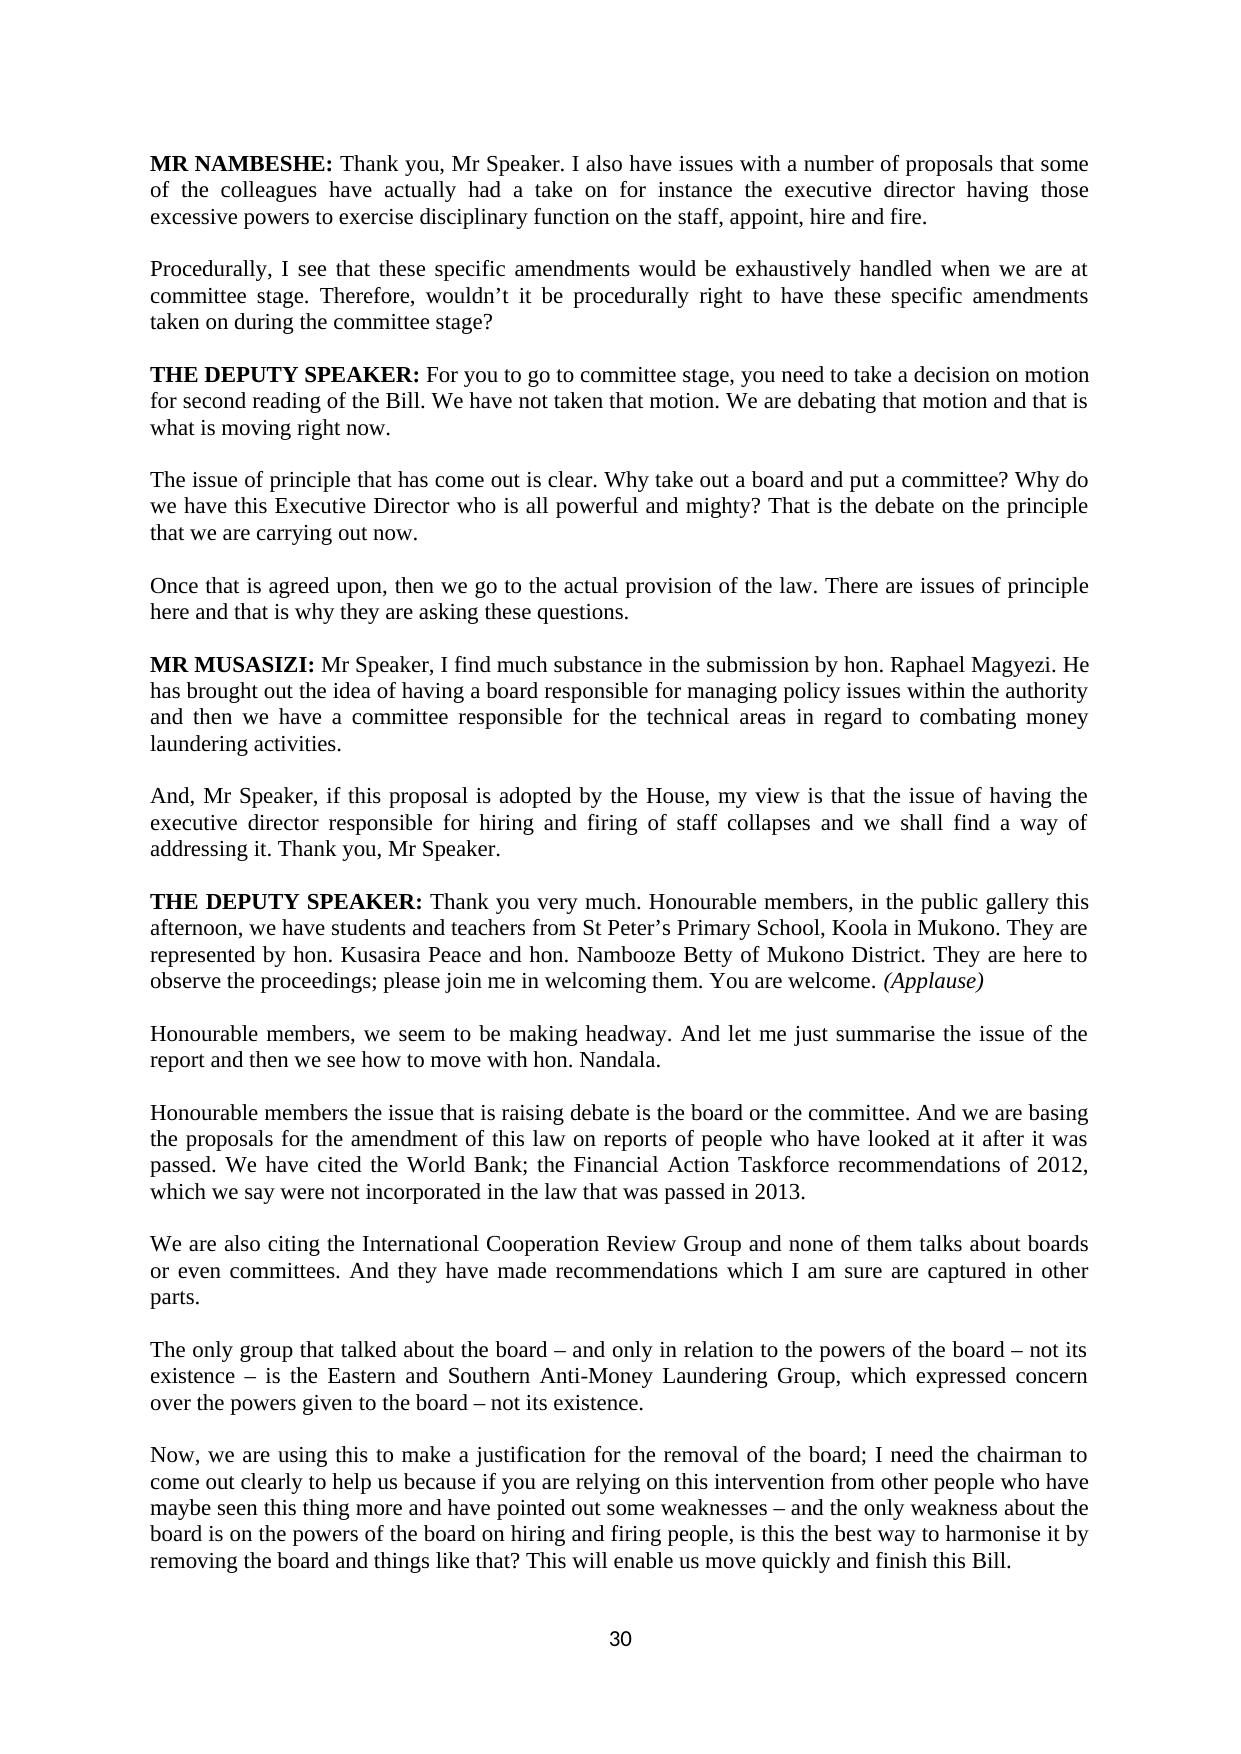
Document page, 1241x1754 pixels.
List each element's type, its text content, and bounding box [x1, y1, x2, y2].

text MR MUSASIZI: Mr Speaker, I find much substance in the submission by hon. Raphael Magyezi. He has brought out the idea of having a board responsible for managing policy issues within the authority and then we have a committee responsible for the technical areas in regard to combating money laundering activities. [150, 651, 1090, 756]
text Once that is agreed upon, then we go to the actual provision of the law. There are issues of principle here and that is why they are asking these questions. [150, 572, 1090, 624]
text The issue of principle that has come out is clear. Why take out a board and put a committee? Why do we have this Executive Director who is all powerful and mighty? That is the debate on the principle that we are carrying out now. [150, 466, 1090, 545]
text Honourable members, we seem to be making headway. And let me just summarise the issue of the report and then we see how to move with hon. Nandala. [150, 1020, 1090, 1072]
text Now, we are using this to make a justification for the removal of the board; I need the chairman to come out clearly to help us because if you are relying on this intervention from other people who have maybe seen this thing more and have pointed out some weaknesses – and the only weakness about the board is on the powers of the board on hiring and firing people, is this the best way to harmonise it by removing the board and things like that? This will enable us move quickly and finish this Bill. [150, 1441, 1090, 1573]
text And, Mr Speaker, if this proposal is adopted by the House, my view is that the issue of having the executive director responsible for hiring and firing of staff collapses and we shall find a way of addressing it. Thank you, Mr Speaker. [150, 782, 1090, 862]
text THE DEPUTY SPEAKER: Thank you very much. Honourable members, in the public gallery this afternoon, we have students and teachers from St Peter’s Primary School, Koola in Mukono. They are represented by hon. Kusasira Peace and hon. Nambooze Betty of Mukono District. They are here to observe the proceedings; please join me in welcoming them. You are welcome. (Applause) [150, 888, 1090, 993]
text Procedurally, I see that these specific amendments would be exhaustively handled when we are at committee stage. Therefore, wouldn’t it be procedurally right to have these specific amendments taken on during the committee stage? [150, 255, 1090, 334]
text We are also citing the International Cooperation Review Group and none of them talks about boards or even committees. And they have made recommendations which I am sure are captured in other parts. [150, 1231, 1090, 1309]
text Honourable members the issue that is raising debate is the board or the committee. And we are basing the proposals for the amendment of this law on reports of people who have looked at it after it was passed. We have cited the World Bank; the Financial Action Taskforce recommendations of 2012, which we say were not incorporated in the law that was passed in 2013. [150, 1099, 1090, 1204]
text THE DEPUTY SPEAKER: For you to go to committee stage, you need to take a decision on motion for second reading of the Bill. We have not taken that motion. We are debating that motion and that is what is moving right now. [150, 361, 1090, 440]
text MR NAMBESHE: Thank you, Mr Speaker. I also have issues with a number of proposals that some of the colleagues have actually had a take on for instance the executive director having those excessive powers to exercise disciplinary function on the staff, appoint, hire and fire. [150, 150, 1090, 229]
text The only group that talked about the board – and only in relation to the powers of the board – not its existence – is the Eastern and Southern Anti-Money Laundering Group, which expressed concern over the powers given to the board – not its existence. [150, 1336, 1090, 1415]
